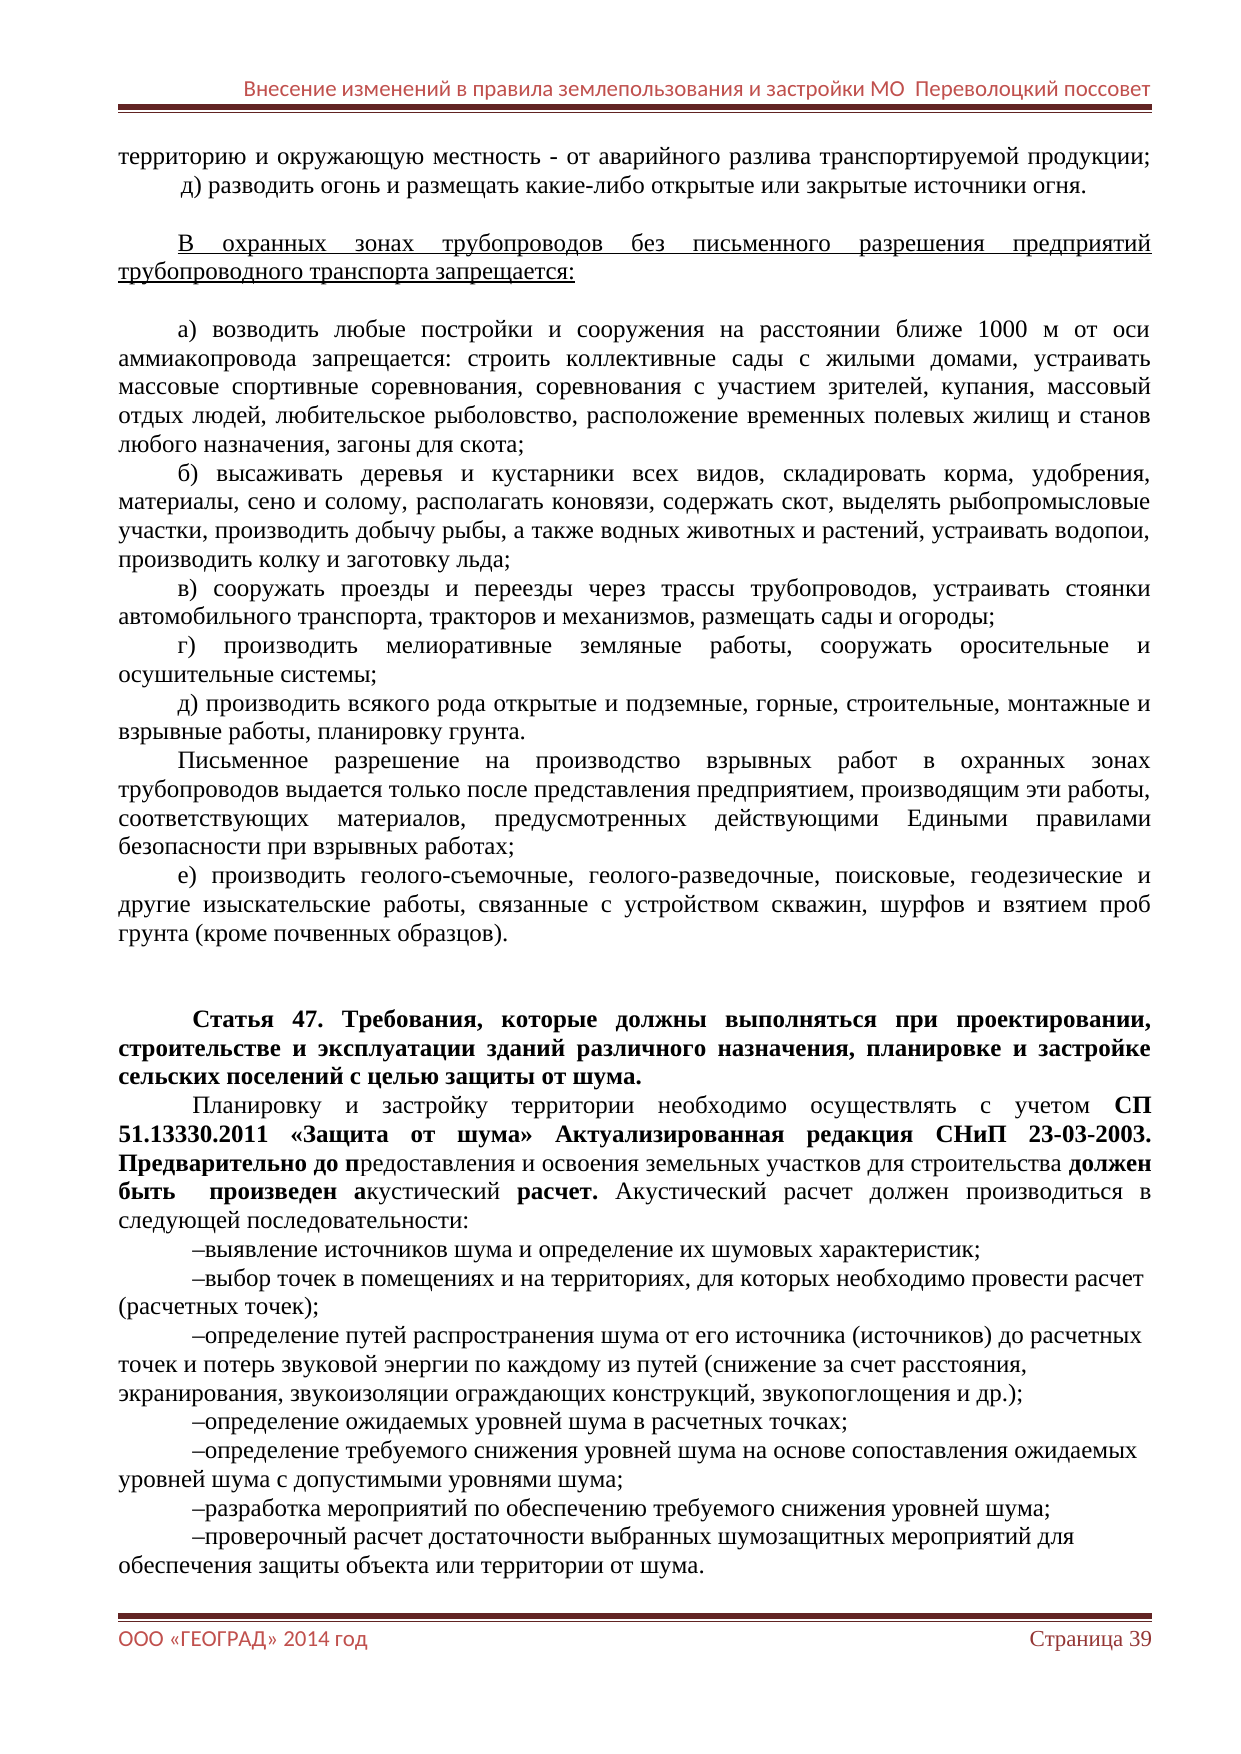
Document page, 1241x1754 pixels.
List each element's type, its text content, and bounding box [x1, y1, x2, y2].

list Статья 47. Требования, которые должны выполняться при проектировании, строительстве и эксплуатации зданий различного назначения, планировке и застройке сельских поселений с целью защиты от шума. [118, 1004, 1152, 1090]
list определение путей распространения шума от его источника (источников) до расчетных точек и потерь звуковой энергии по каждому из путей (снижение за счет расстояния, экранирования, звукоизоляции ограждающих конструкций, звукопоглощения и др.); [118, 1320, 1152, 1406]
list выявление источников шума и определение их шумовых характеристик; [118, 1234, 1152, 1263]
list определение требуемого снижения уровней шума на основе сопоставления ожидаемых уровней шума с допустимыми уровнями шума; [118, 1435, 1152, 1493]
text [118, 141, 1152, 199]
text д) производить всякого рода открытые и подземные, горные, строительные, монтажные и взрывные работы, планировку грунта. [118, 688, 1152, 745]
list определение ожидаемых уровней шума в расчетных точках; [118, 1406, 1152, 1435]
text в) сооружать проезды и переезды через трассы трубопроводов, устраивать стоянки автомобильного транспорта, тракторов и механизмов, размещать сады и огороды; [118, 573, 1152, 630]
text Письменное разрешение на производство взрывных работ в охранных зонах трубопроводов выдается только после представления предприятием, производящим эти работы, соответствующих материалов, предусмотренных действующими Едиными правилами безопасности при взрывных работах; [118, 745, 1152, 860]
text В охранных зонах трубопроводов без письменного разрешения предприятий трубопроводного транспорта запрещается: [118, 228, 1152, 285]
list проверочный расчет достаточности выбранных шумозащитных мероприятий для обеспечения защиты объекта или территории от шума. [118, 1521, 1152, 1579]
text а) возводить любые постройки и сооружения на расстоянии ближе 1000 м от оси аммиакопровода запрещается: строить коллективные сады с жилыми домами, устраивать массовые спортивные соревнования, соревнования с участием зрителей, купания, массовый отдых людей, любительское рыболовство, расположение временных полевых жилищ и станов любого назначения, загоны для скота; [118, 314, 1152, 458]
text г) производить мелиоративные земляные работы, сооружать оросительные и осушительные системы; [118, 630, 1152, 688]
text е) производить геолого-съемочные, геолого-разведочные, поисковые, геодезические и другие изыскательские работы, связанные с устройством скважин, шурфов и взятием проб грунта (кроме почвенных образцов). [118, 860, 1152, 946]
list выбор точек в помещениях и на территориях, для которых необходимо провести расчет (расчетных точек); [118, 1263, 1152, 1320]
text Планировку и застройку территории необходимо осуществлять с учетом СП 51.13330.2011 «Защита от шума» Актуализированная редакция СНиП 23-03-2003. Предварительно до предоставления и освоения земельных участков для строительства должен быть произведен акустический расчет. Акустический расчет должен производиться в следующей последовательности: [118, 1148, 1152, 1234]
list разработка мероприятий по обеспечению требуемого снижения уровней шума; [118, 1493, 1152, 1521]
text б) высаживать деревья и кустарники всех видов, складировать корма, удобрения, материалы, сено и солому, располагать коновязи, содержать скот, выделять рыбопромысловые участки, производить добычу рыбы, а также водных животных и растений, устраивать водопои, производить колку и заготовку льда; [118, 458, 1152, 573]
text Планировку и застройку территории необходимо осуществлять с учетом СП 51.13330.2011 «Защита от шума» Актуализированная редакция СНиП 23-03-2003. Предварительно до предоставления и освоения земельных участков для строительства должен быть произведен акустический расчет. Акустический расчет должен производиться в следующей последовательности: [118, 1090, 1114, 1119]
